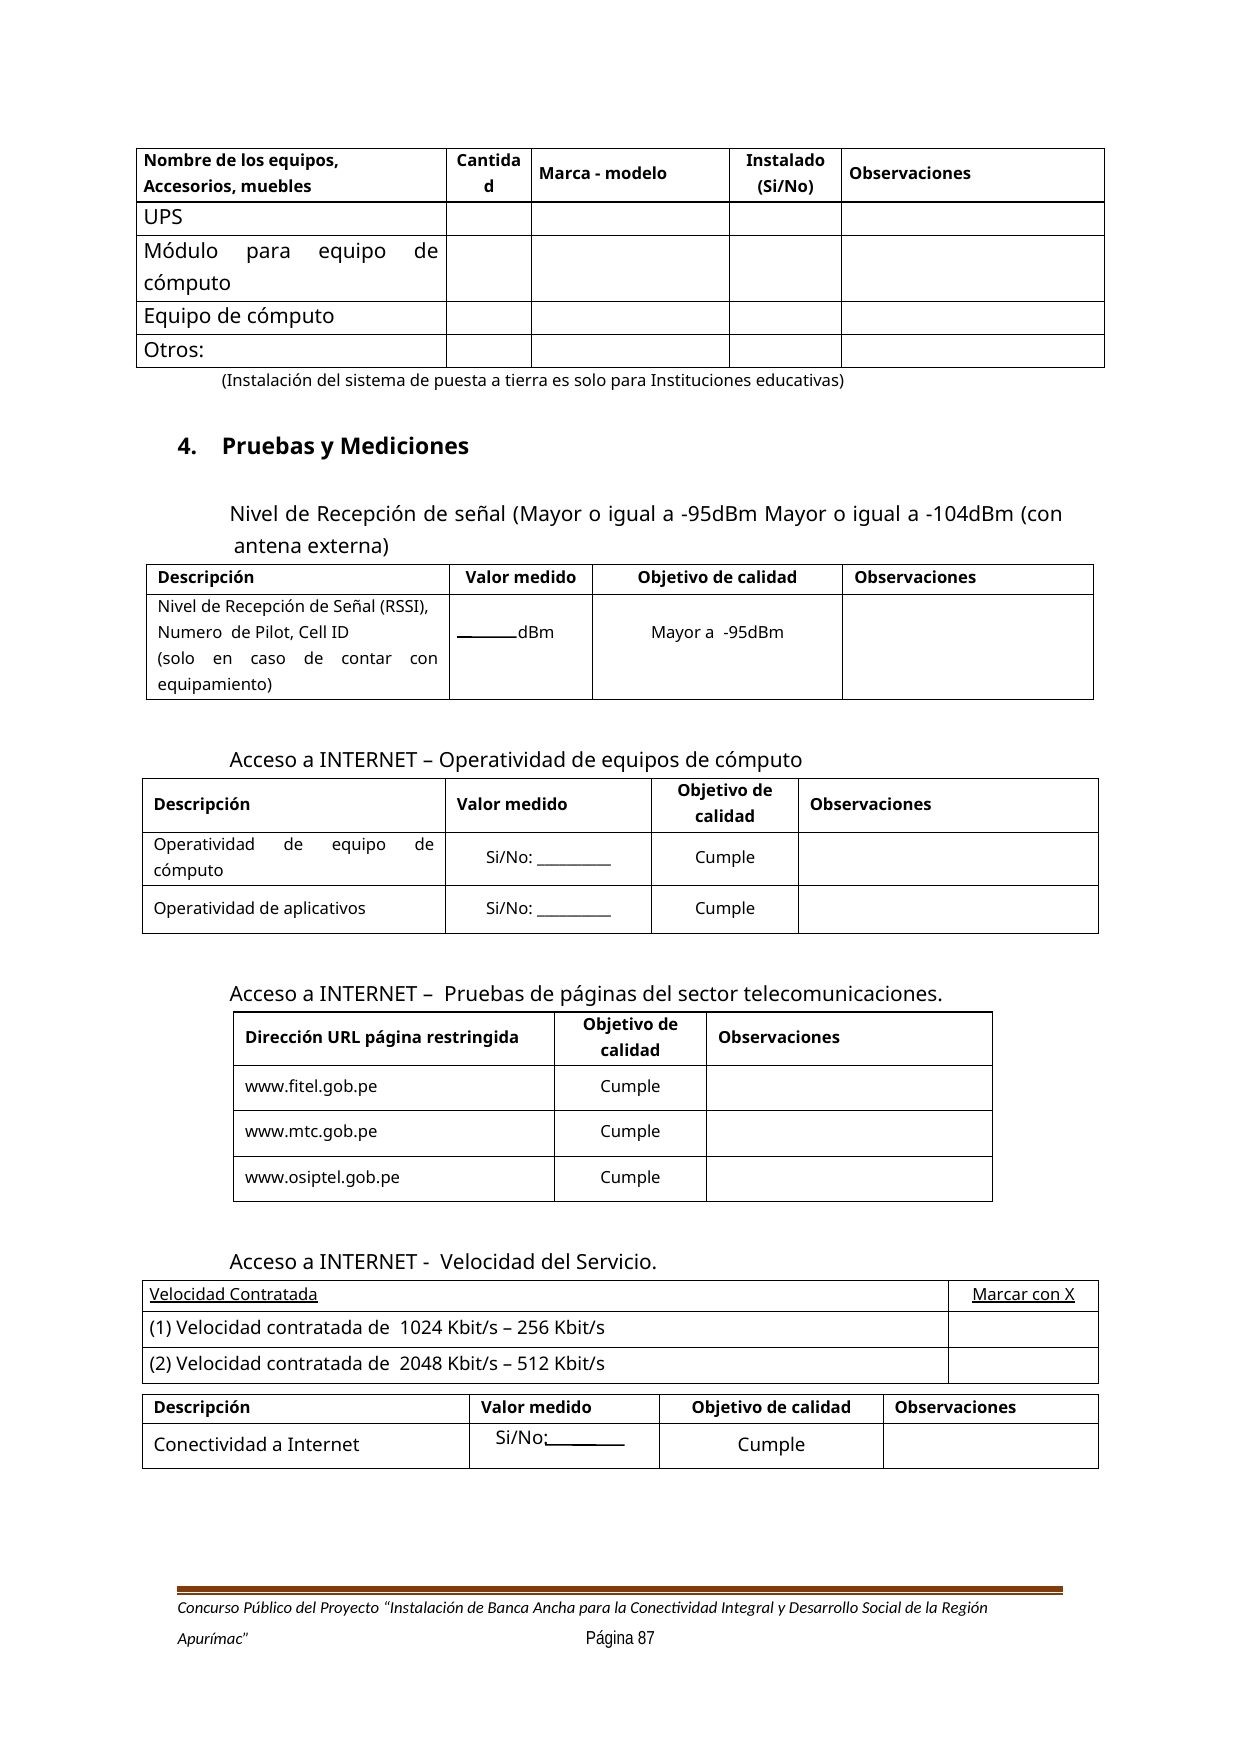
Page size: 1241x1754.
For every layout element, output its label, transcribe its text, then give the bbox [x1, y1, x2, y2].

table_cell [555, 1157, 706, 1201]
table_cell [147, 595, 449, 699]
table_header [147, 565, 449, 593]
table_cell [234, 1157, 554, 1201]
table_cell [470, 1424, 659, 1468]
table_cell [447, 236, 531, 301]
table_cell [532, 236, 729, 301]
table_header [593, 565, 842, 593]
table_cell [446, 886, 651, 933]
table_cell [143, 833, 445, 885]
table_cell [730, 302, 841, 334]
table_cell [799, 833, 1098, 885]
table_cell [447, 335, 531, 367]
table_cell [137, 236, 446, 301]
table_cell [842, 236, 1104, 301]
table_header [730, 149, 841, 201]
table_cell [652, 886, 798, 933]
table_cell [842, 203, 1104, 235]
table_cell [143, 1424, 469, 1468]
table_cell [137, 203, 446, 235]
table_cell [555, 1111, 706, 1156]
text (Instalación del sistema de puesta a tierra es solo para Instituciones educativas) [222, 368, 1063, 391]
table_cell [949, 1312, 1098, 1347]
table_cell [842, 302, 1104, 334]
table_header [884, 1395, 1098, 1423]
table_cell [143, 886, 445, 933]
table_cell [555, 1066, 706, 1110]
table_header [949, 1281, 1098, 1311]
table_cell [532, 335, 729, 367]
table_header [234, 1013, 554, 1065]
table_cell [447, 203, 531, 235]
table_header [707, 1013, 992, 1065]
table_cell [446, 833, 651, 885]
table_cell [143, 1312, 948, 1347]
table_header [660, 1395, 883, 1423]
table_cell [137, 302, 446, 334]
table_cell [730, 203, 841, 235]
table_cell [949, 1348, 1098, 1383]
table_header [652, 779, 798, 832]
text 4. Pruebas y Mediciones [177, 430, 1063, 462]
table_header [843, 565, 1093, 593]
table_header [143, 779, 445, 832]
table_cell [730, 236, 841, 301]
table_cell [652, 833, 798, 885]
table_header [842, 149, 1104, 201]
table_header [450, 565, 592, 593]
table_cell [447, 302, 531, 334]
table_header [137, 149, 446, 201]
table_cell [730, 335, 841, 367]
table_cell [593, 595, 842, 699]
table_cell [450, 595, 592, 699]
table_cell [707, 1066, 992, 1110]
text Nivel de Recepción de señal (Mayor o igual a -95dBm Mayor o igual a -104dBm (con antena externa) [229, 499, 1063, 560]
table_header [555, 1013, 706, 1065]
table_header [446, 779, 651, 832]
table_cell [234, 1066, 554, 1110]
text Acceso a INTERNET - Velocidad del Servicio. [229, 1247, 1063, 1275]
text Acceso a INTERNET – Operatividad de equipos de cómputo [229, 745, 1063, 774]
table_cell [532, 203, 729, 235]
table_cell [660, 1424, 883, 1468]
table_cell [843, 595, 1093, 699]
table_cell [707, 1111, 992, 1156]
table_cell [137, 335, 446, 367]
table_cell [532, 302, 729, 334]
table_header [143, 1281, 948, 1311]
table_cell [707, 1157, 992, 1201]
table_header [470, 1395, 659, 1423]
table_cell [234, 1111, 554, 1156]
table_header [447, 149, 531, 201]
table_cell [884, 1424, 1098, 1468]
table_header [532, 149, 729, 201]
text Acceso a INTERNET – Pruebas de páginas del sector telecomunicaciones. [229, 979, 1063, 1007]
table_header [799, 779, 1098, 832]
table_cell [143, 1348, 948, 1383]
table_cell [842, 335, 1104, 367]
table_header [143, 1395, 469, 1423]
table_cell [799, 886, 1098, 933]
